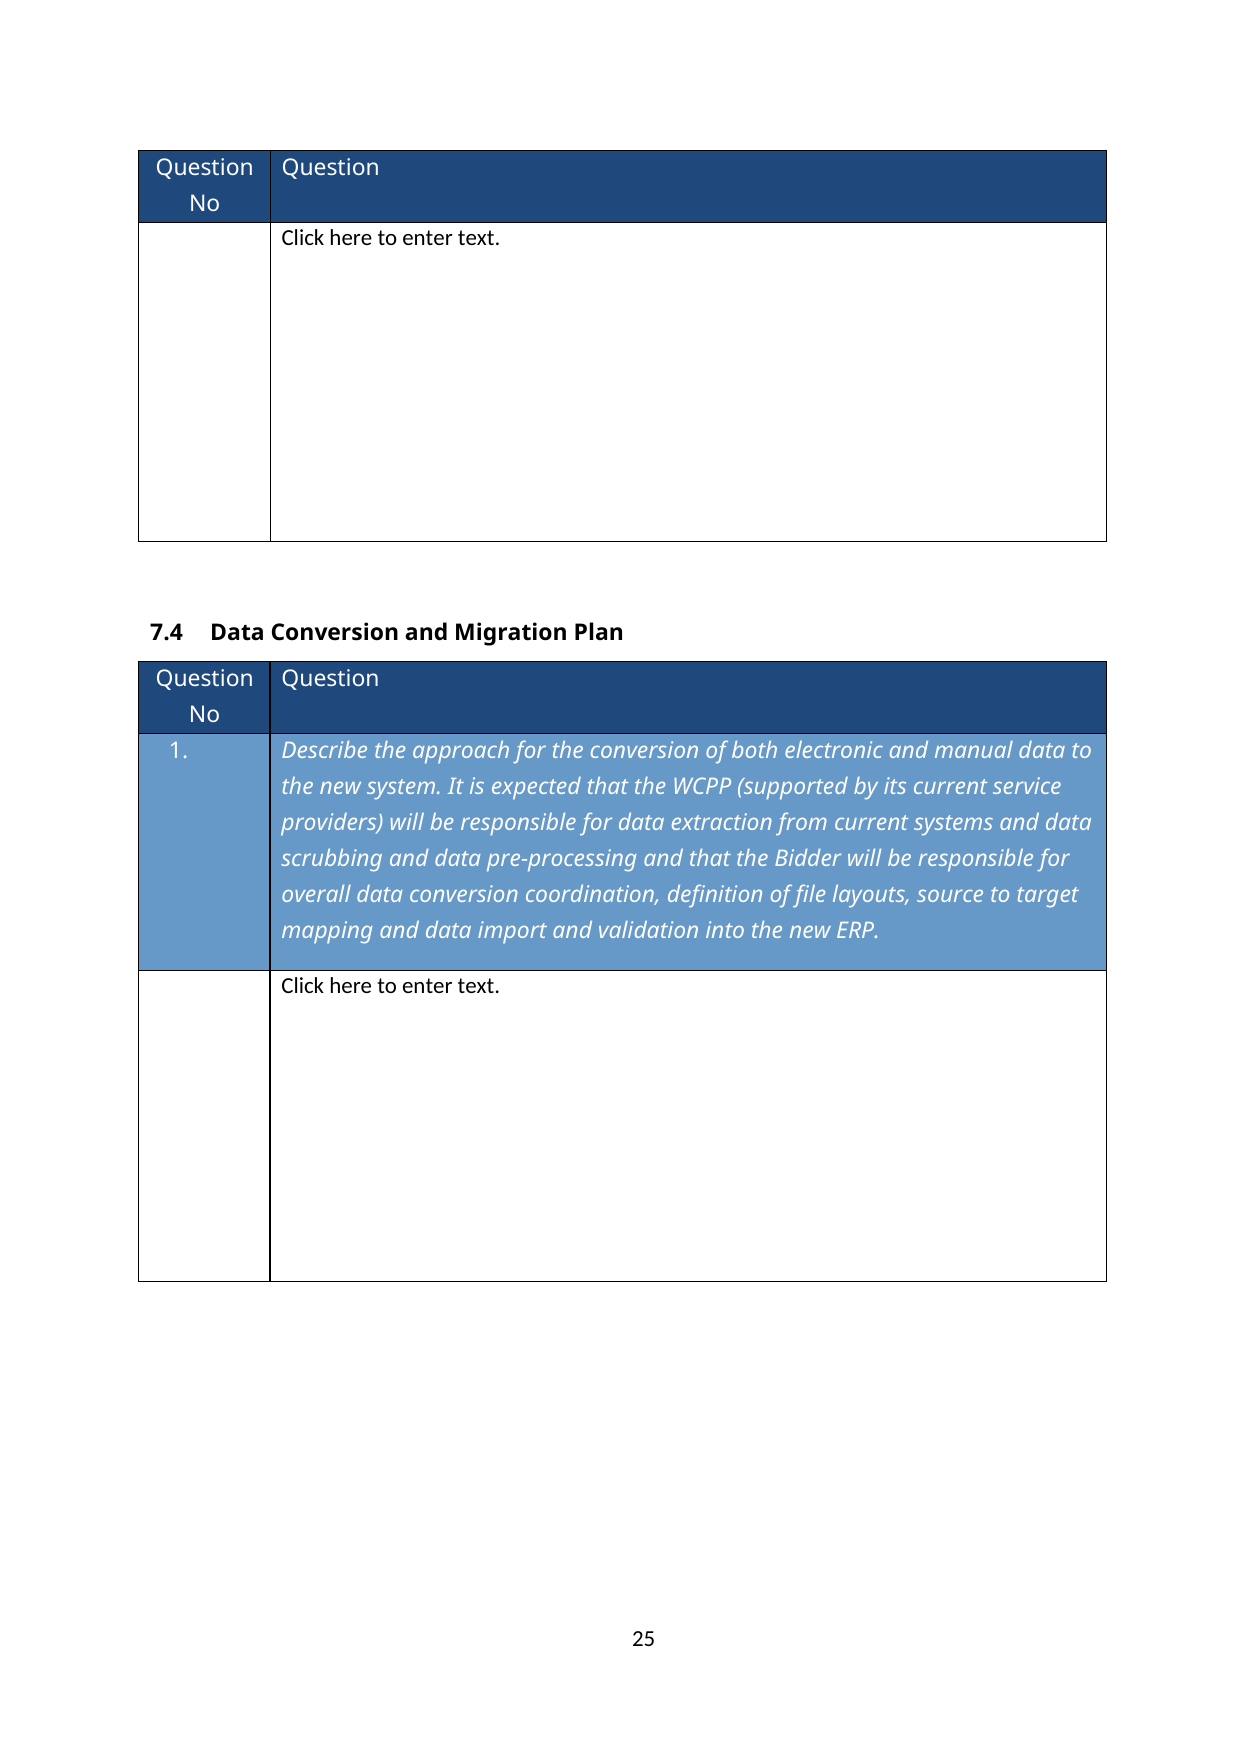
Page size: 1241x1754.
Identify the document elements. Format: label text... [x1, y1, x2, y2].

table_cell [139, 223, 270, 541]
table_header Question No [139, 662, 269, 733]
subtitle Data Conversion and Migration Plan [150, 615, 1137, 647]
table_header Question No [139, 151, 270, 222]
table_header Question [271, 662, 1106, 733]
table_header Question [271, 151, 1106, 222]
table_cell [139, 734, 269, 970]
table_cell Describe the approach for the conversion of both electronic and manual data to the new system. It is expected that the WCPP (supported by its current service providers) will be responsible for data extraction from current systems and data scrubbing and data pre-processing and that the Bidder will be responsible for overall data conversion coordination, definition of file layouts, source to target mapping and data import and validation into the new ERP. [271, 734, 1106, 970]
table_cell [139, 971, 269, 1281]
